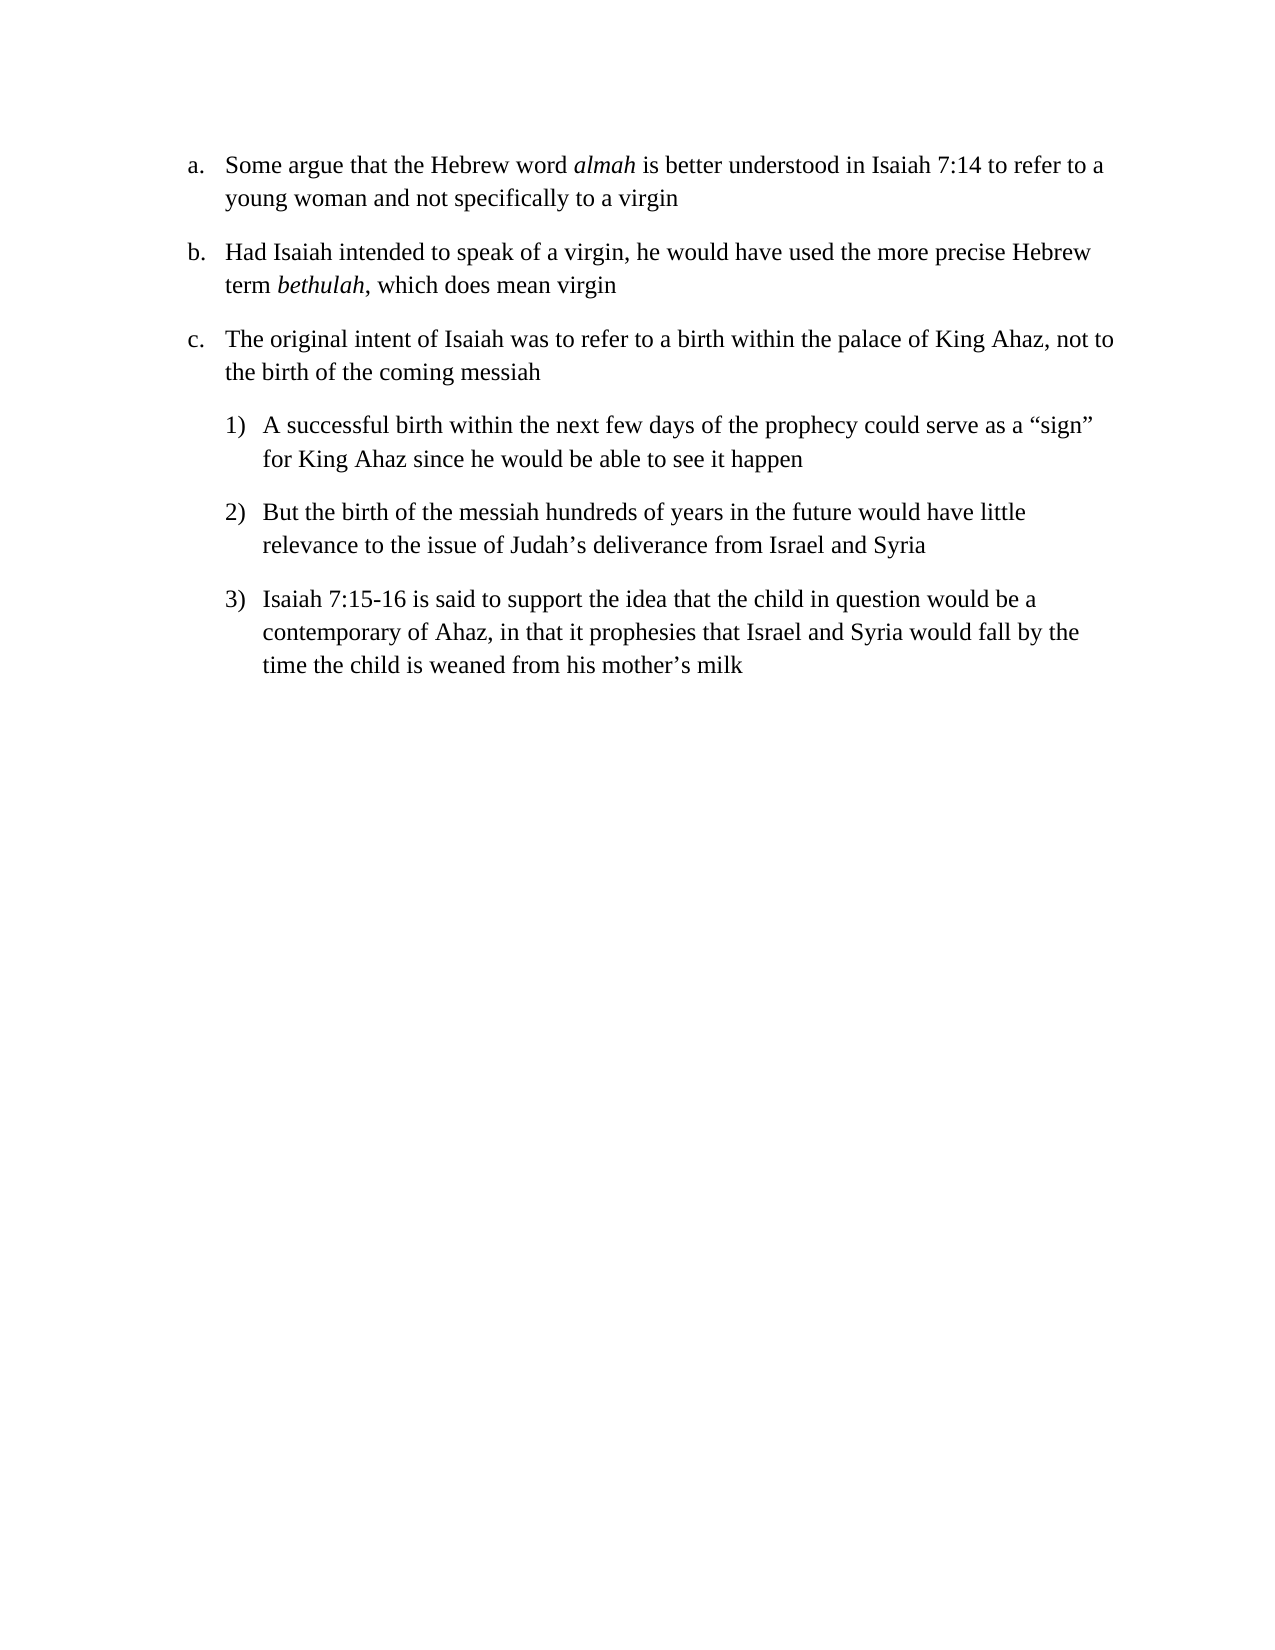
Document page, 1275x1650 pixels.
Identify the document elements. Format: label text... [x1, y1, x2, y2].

text 2) But the birth of the messiah hundreds of years in the future would have little relevance to the issue of ’s deliverance from and [225, 497, 1125, 559]
text 3) Isaiah 7:15-16 is said to support the idea that the child in question would be a contemporary of Ahaz, in that it prophesies that and would fall by the time the child is weaned from his mother’s milk [225, 584, 1125, 679]
text b. Had Isaiah intended to speak of a virgin, he would have used the more precise Hebrew term bethulah, which does mean virgin [187, 237, 1125, 299]
text c. The original intent of Isaiah was to refer to a birth within the , not to the birth of the coming messiah [187, 324, 1125, 386]
text a. Some argue that the Hebrew word almah is better understood in Isaiah 7:14 to refer to a young woman and not specifically to a virgin [187, 150, 1125, 212]
text 1) A successful birth within the next few days of the prophecy could serve as a “sign” for King Ahaz since he would be able to see it happen [225, 411, 1125, 472]
